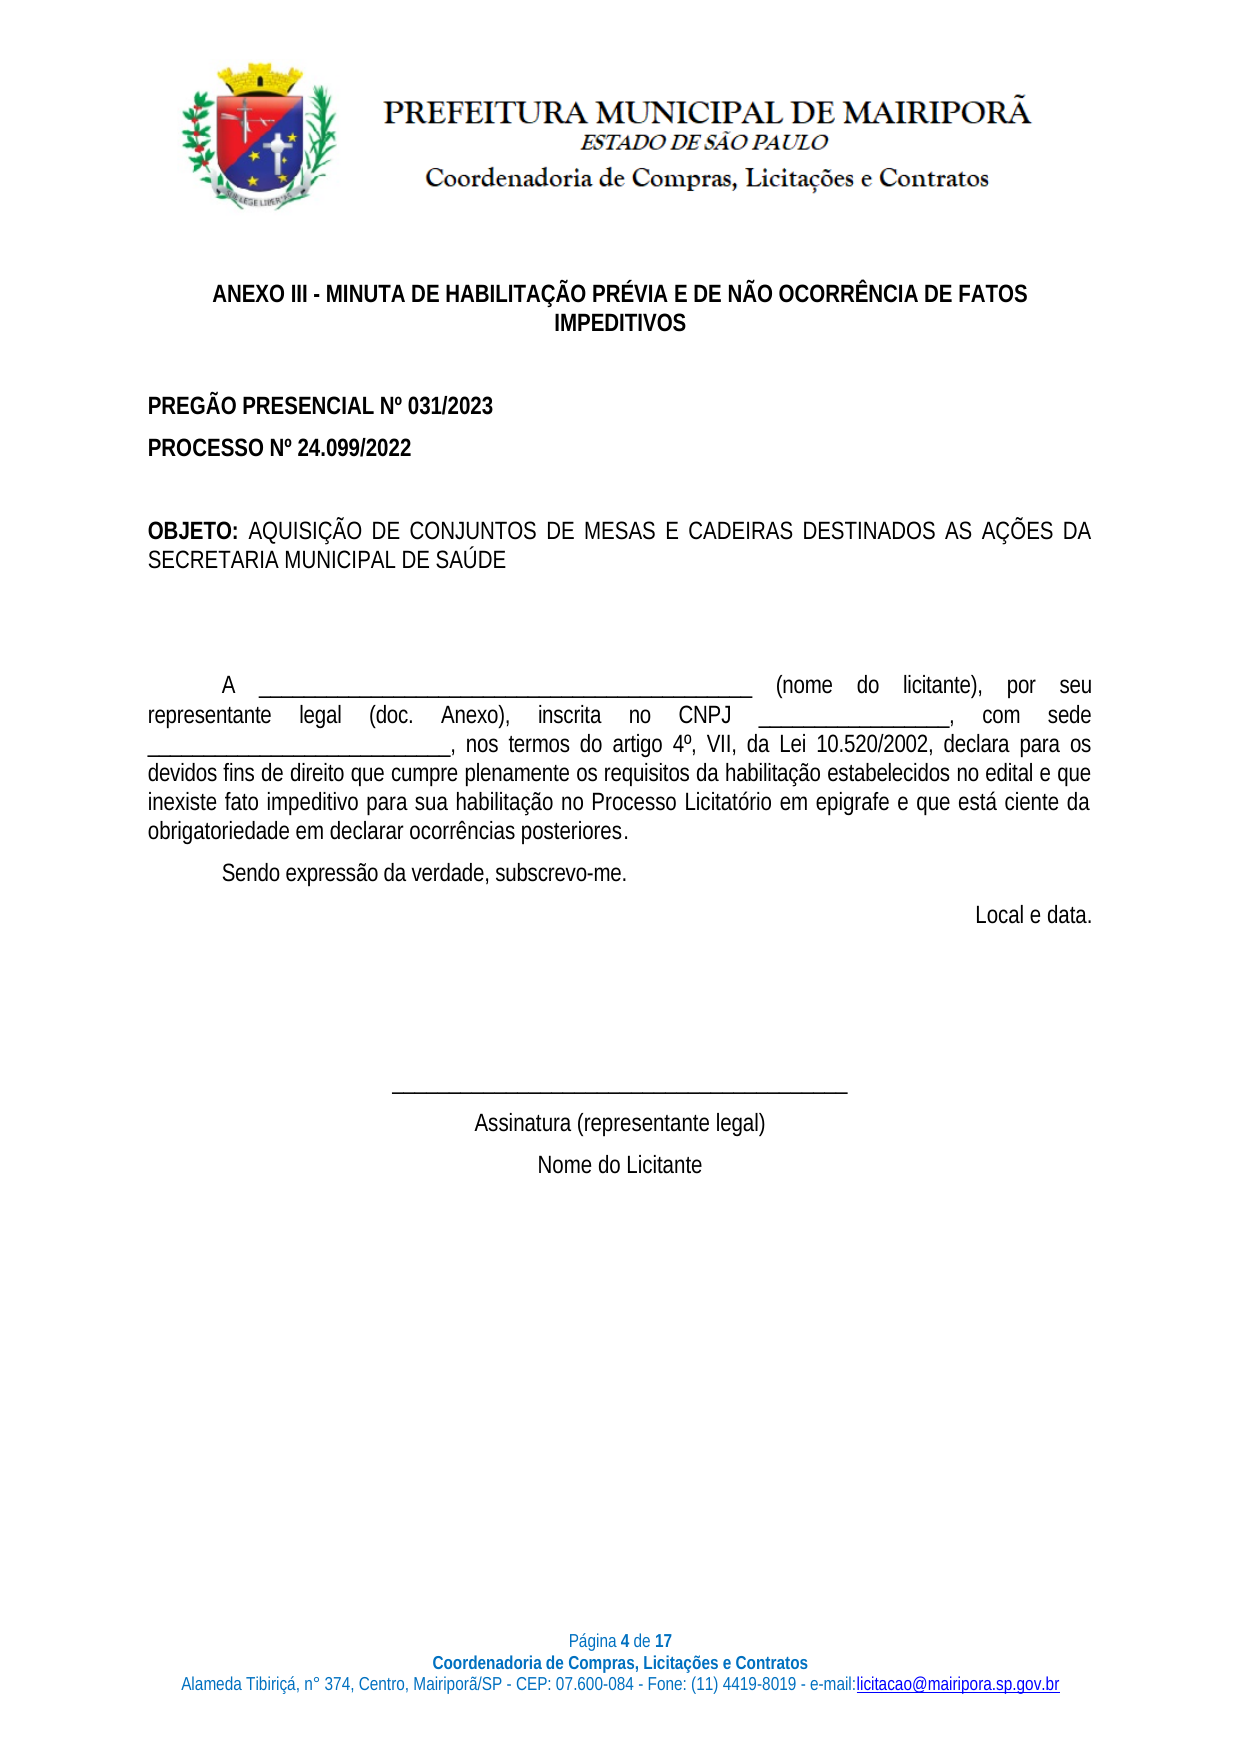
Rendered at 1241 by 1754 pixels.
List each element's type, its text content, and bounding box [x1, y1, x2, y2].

text Nome do Licitante [148, 1149, 1092, 1178]
text OBJETO: AQUISIÇÃO DE CONJUNTOS DE MESAS E CADEIRAS DESTINADOS AS AÇÕES DA SECRETARIA MUNICIPAL DE SAÚDE [148, 516, 1092, 574]
text ________________________________________ [148, 1066, 1092, 1095]
text ANEXO III - MINUTA DE HABILITAÇÃO PRÉVIA E DE NÃO OCORRÊNCIA DE FATOS IMPEDITIVOS [148, 278, 1092, 337]
text Sendo expressão da verdade, subscrevo-me. [148, 857, 1092, 887]
text Assinatura (representante legal) [148, 1107, 1092, 1137]
picture [177, 59, 1064, 222]
text PROCESSO Nº 24.099/2022 [148, 432, 1092, 462]
text A ____________________________________________ (nome do licitante), por seu representante legal (doc. Anexo), inscrita no CNPJ _________________, com sede ___________________________, nos termos do artigo 4º, VII, da Lei 10.520/2002, declara para os devidos fins de direito que cumpre plenamente os requisitos da habilitação estabelecidos no edital e que inexiste fato impeditivo para sua habilitação no Processo Licitatório em epigrafe e que está ciente da obrigatoriedade em declarar ocorrências posteriores. [148, 670, 1092, 845]
text Local e data. [148, 899, 1092, 928]
text PREGÃO PRESENCIAL Nº 031/2023 [148, 391, 1092, 420]
